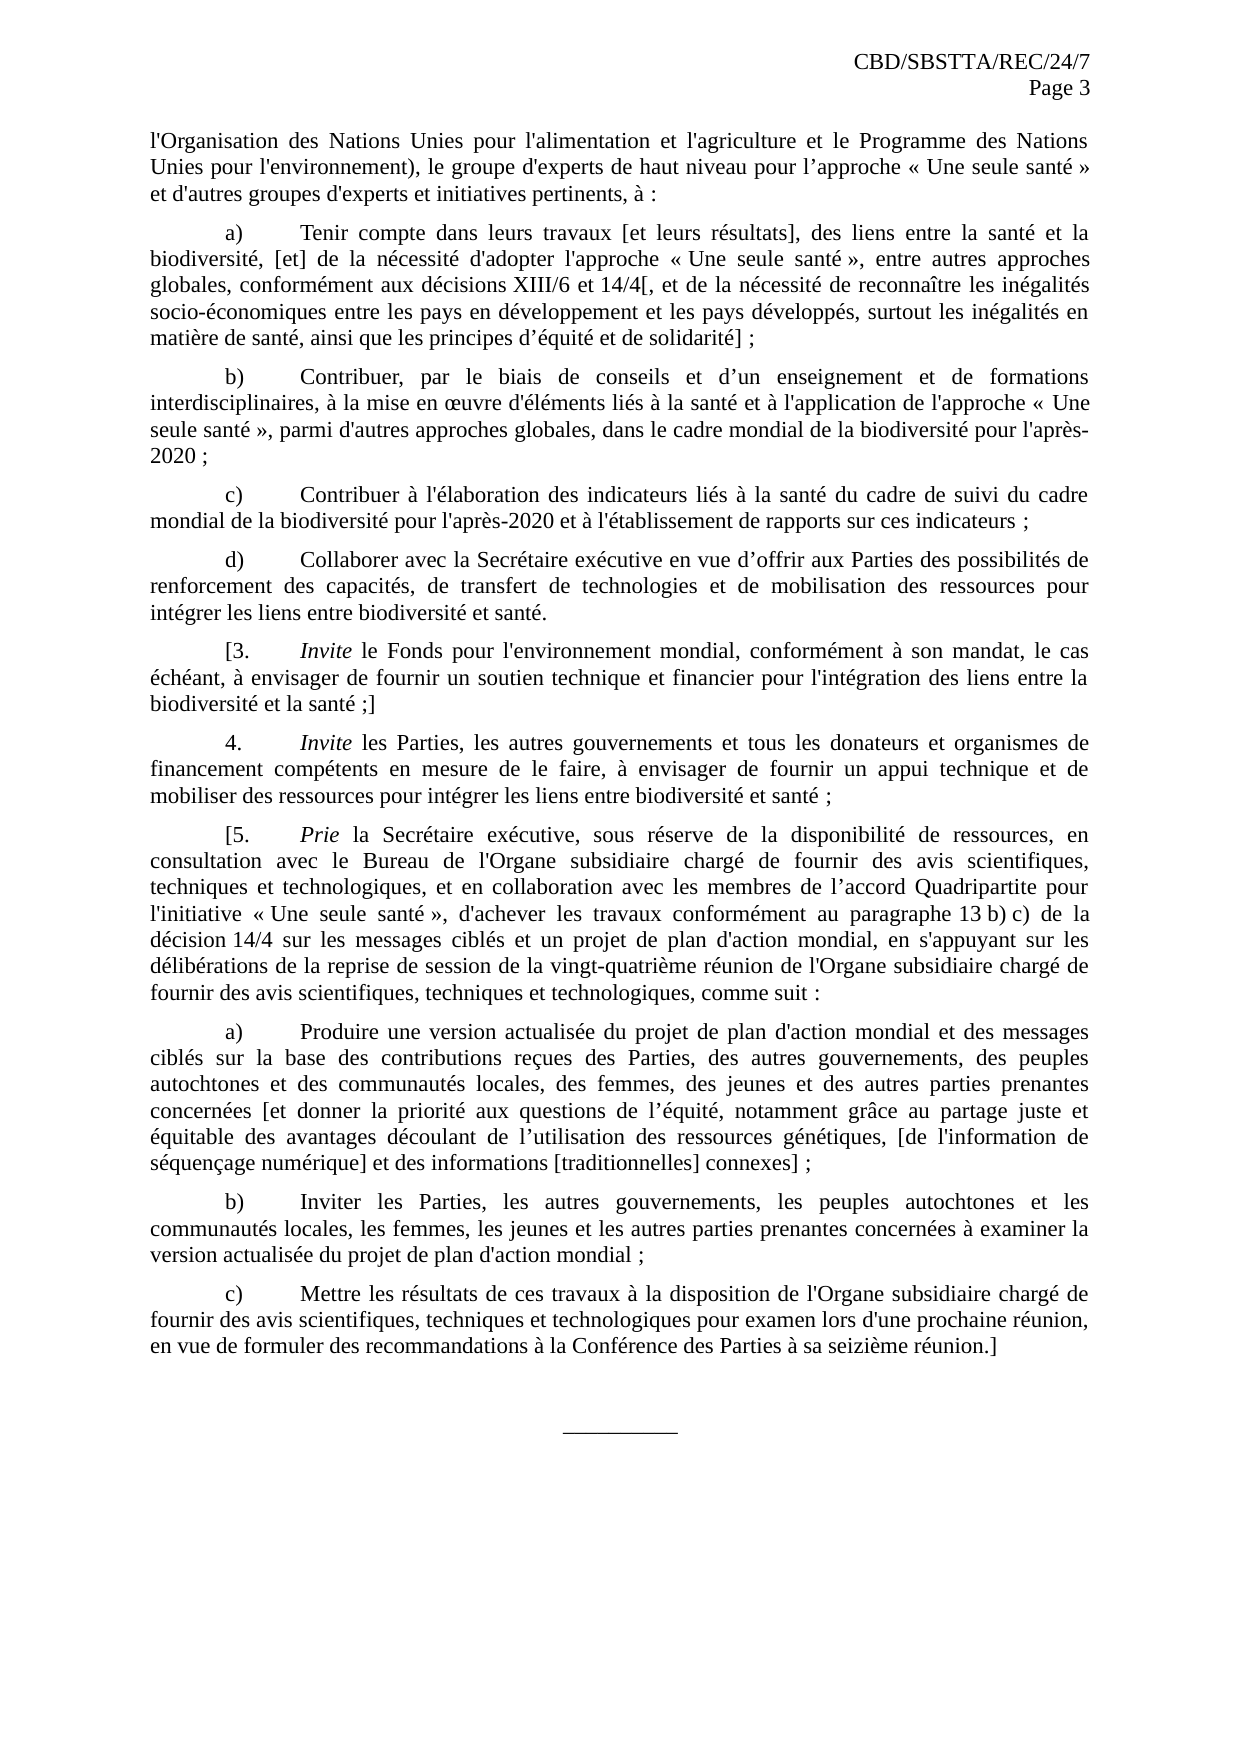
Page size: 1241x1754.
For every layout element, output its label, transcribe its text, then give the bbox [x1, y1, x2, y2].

text __________ [150, 1410, 1090, 1437]
text a) Produire une version actualisée du projet de plan d'action mondial et des messages ciblés sur la base des contributions reçues des Parties, des autres gouvernements, des peuples autochtones et des communautés locales, des femmes, des jeunes et des autres parties prenantes concernées [et donner la priorité aux questions de l’équité, notamment grâce au partage juste et équitable des avantages découlant de l’utilisation des ressources génétiques, [de l'information de séquençage numérique] et des informations [traditionnelles] connexes] ; [150, 1018, 1090, 1176]
list a) Tenir compte dans leurs travaux [et leurs résultats], des liens entre la santé et la biodiversité, [et] de la nécessité d'adopter l'approche « Une seule santé », entre autres approches globales, conformément aux décisions XIII/6 et 14/4[, et de la nécessité de reconnaître les inégalités socio-économiques entre les pays en développement et les pays développés, surtout les inégalités en matière de santé, ainsi que les principes d’équité et de solidarité] ; [150, 219, 1090, 350]
text b) Inviter les Parties, les autres gouvernements, les peuples autochtones et les communautés locales, les femmes, les jeunes et les autres parties prenantes concernées à examiner la version actualisée du projet de plan d'action mondial ; [150, 1188, 1090, 1267]
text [150, 127, 1090, 206]
list d) Collaborer avec la Secrétaire exécutive en vue d’offrir aux Parties des possibilités de renforcement des capacités, de transfert de technologies et de mobilisation des ressources pour intégrer les liens entre biodiversité et santé. [150, 546, 1090, 625]
list c) Contribuer à l'élaboration des indicateurs liés à la santé du cadre de suivi du cadre mondial de la biodiversité pour l'après-2020 et à l'établissement de rapports sur ces indicateurs ; [150, 481, 1090, 533]
text c) Mettre les résultats de ces travaux à la disposition de l'Organe subsidiaire chargé de fournir des avis scientifiques, techniques et technologiques pour examen lors d'une prochaine réunion, en vue de formuler des recommandations à la Conférence des Parties à sa seizième réunion.] [150, 1280, 1090, 1359]
text [5. Prie la Secrétaire exécutive, sous réserve de la disponibilité de ressources, en consultation avec le Bureau de l'Organe subsidiaire chargé de fournir des avis scientifiques, techniques et technologiques, et en collaboration avec les membres de l’accord Quadripartite pour l'initiative « Une seule santé », d'achever les travaux conformément au paragraphe 13 b) c) de la décision 14/4 sur les messages ciblés et un projet de plan d'action mondial, en s'appuyant sur les délibérations de la reprise de session de la vingt-quatrième réunion de l'Organe subsidiaire chargé de fournir des avis scientifiques, techniques et technologiques, comme suit : [150, 821, 1090, 1005]
list 4. Invite les Parties, les autres gouvernements et tous les donateurs et organismes de financement compétents en mesure de le faire, à envisager de fournir un appui technique et de mobiliser des ressources pour intégrer les liens entre biodiversité et santé ; [150, 729, 1090, 808]
list [3. Invite le Fonds pour l'environnement mondial, conformément à son mandat, le cas échéant, à envisager de fournir un soutien technique et financier pour l'intégration des liens entre la biodiversité et la santé ;] [150, 638, 1090, 717]
text b) Contribuer, par le biais de conseils et d’un enseignement et de formations interdisciplinaires, à la mise en œuvre d'éléments liés à la santé et à l'application de l'approche « Une seule santé », parmi d'autres approches globales, dans le cadre mondial de la biodiversité pour l'après-2020 ; [150, 363, 1090, 468]
